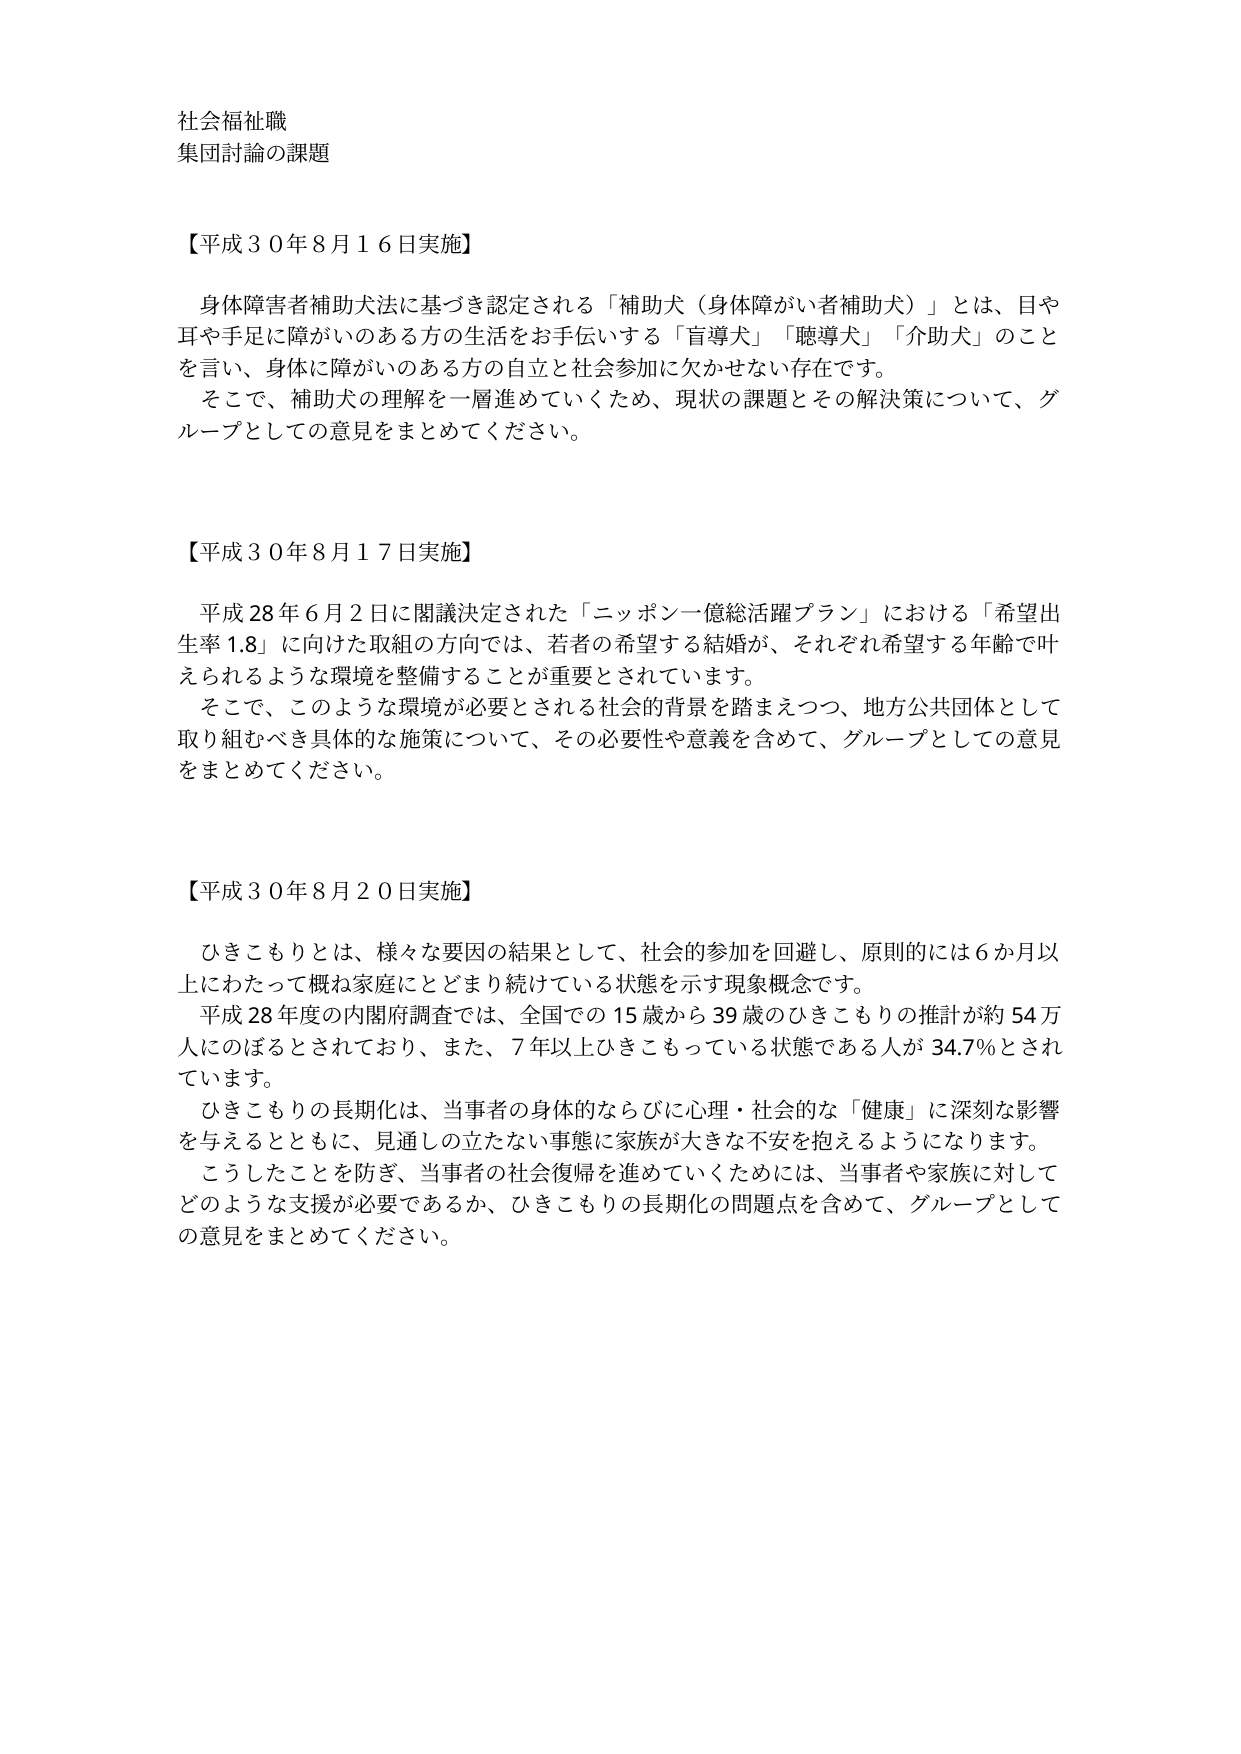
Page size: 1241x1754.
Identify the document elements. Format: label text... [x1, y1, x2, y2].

text 集団討論の課題 [177, 136, 1063, 167]
text ひきこもりとは、様々な要因の結果として、社会的参加を回避し、原則的には６か月以上にわたって概ね家庭にとどまり続けている状態を示す現象概念です。 [177, 936, 1063, 998]
text 平成28年度の内閣府調査では、全国での15歳から39歳のひきこもりの推計が約54万人にのぼるとされており、また、７年以上ひきこもっている状態である人が34.7％とされています。 [177, 998, 1063, 1093]
text 平成28年６月２日に閣議決定された「ニッポン一億総活躍プラン」における「希望出生率1.8」に向けた取組の方向では、若者の希望する結婚が、それぞれ希望する年齢で叶えられるような環境を整備することが重要とされています。 [177, 596, 1063, 691]
text 【平成３０年８月２０日実施】 [177, 874, 1063, 906]
text ひきこもりの長期化は、当事者の身体的ならびに心理・社会的な「健康」に深刻な影響を与えるとともに、見通しの立たない事態に家族が大きな不安を抱えるようになります。 [177, 1093, 1063, 1156]
text 身体障害者補助犬法に基づき認定される「補助犬（身体障がい者補助犬）」とは、目や耳や手足に障がいのある方の生活をお手伝いする「盲導犬」「聴導犬」「介助犬」のことを言い、身体に障がいのある方の自立と社会参加に欠かせない存在です。 [177, 288, 1063, 382]
text 【平成３０年８月１７日実施】 [177, 535, 1063, 566]
text 社会福祉職 [177, 104, 1063, 136]
text 【平成３０年８月１６日実施】 [177, 227, 1063, 258]
text こうしたことを防ぎ、当事者の社会復帰を進めていくためには、当事者や家族に対してどのような支援が必要であるか、ひきこもりの長期化の問題点を含めて、グループとしての意見をまとめてください。 [177, 1156, 1063, 1250]
text そこで、補助犬の理解を一層進めていくため、現状の課題とその解決策について、グループとしての意見をまとめてください。 [177, 382, 1063, 445]
text そこで、このような環境が必要とされる社会的背景を踏まえつつ、地方公共団体として取り組むべき具体的な施策について、その必要性や意義を含めて、グループとしての意見をまとめてください。 [177, 691, 1063, 785]
